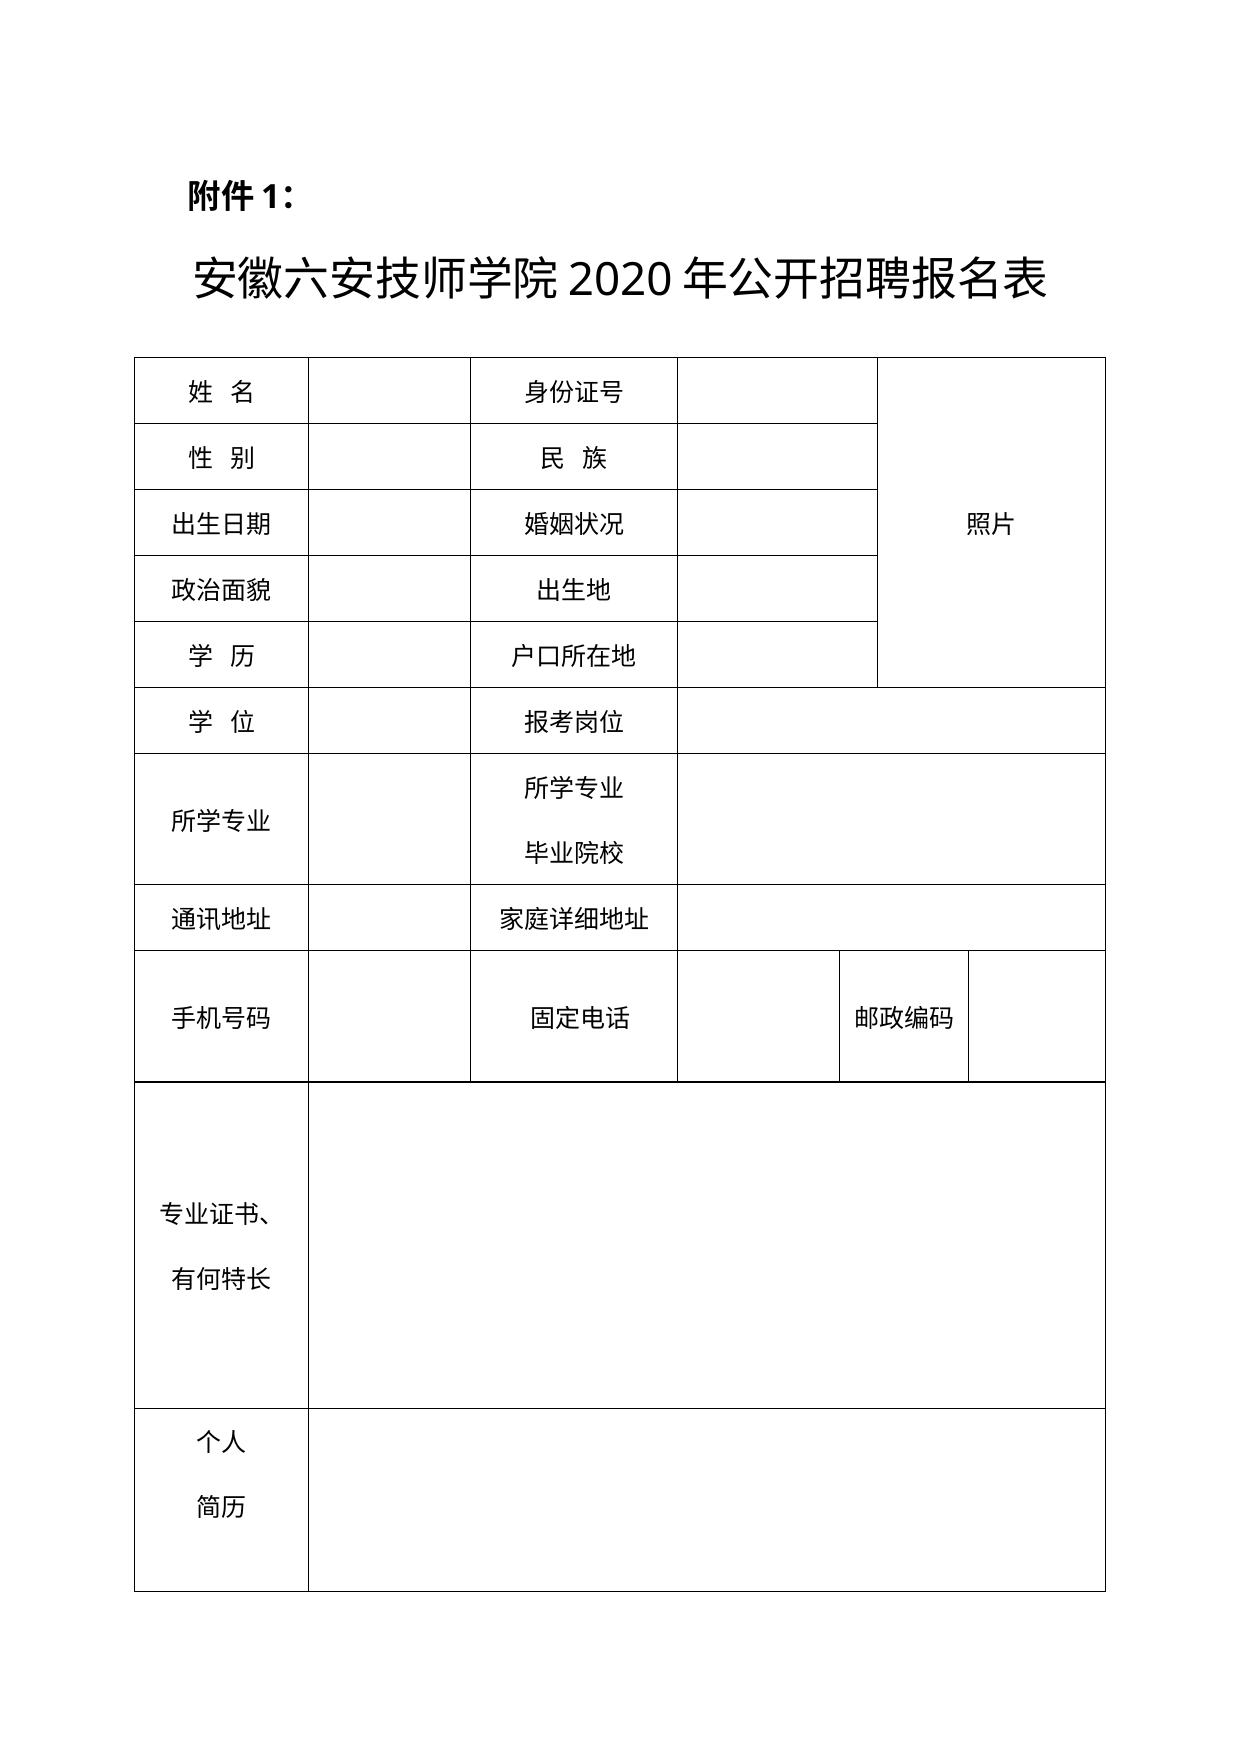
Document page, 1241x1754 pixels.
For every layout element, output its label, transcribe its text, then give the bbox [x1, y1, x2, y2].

table_cell [309, 754, 470, 884]
table_cell [969, 951, 1105, 1081]
table_cell [309, 490, 470, 555]
table_cell 学 位 [135, 688, 308, 753]
table_cell 所学专业 毕业院校 [471, 754, 677, 884]
table_cell 出生地 [471, 556, 677, 621]
table_cell [309, 1083, 1105, 1407]
table_cell 性 别 [135, 424, 308, 489]
table_cell 邮政编码 [840, 951, 968, 1081]
table_cell 出生日期 [135, 490, 308, 555]
table_header [309, 358, 470, 423]
table_cell 个人 简历 [135, 1409, 308, 1591]
table_cell [309, 688, 470, 753]
table_cell 专业证书、 有何特长 [135, 1083, 308, 1407]
table_cell [309, 556, 470, 621]
table_cell [678, 754, 1105, 884]
table_cell [678, 556, 877, 621]
table_cell 报考岗位 [471, 688, 677, 753]
table_cell 学 历 [135, 622, 308, 687]
table_cell [309, 951, 470, 1081]
table_cell [678, 688, 1105, 753]
table_cell [678, 622, 877, 687]
table_header [678, 358, 877, 423]
table_cell [678, 951, 839, 1081]
table_cell 政治面貌 [135, 556, 308, 621]
table_header 姓 名 [135, 358, 308, 423]
table_cell 所学专业 [135, 754, 308, 884]
table_cell 家庭详细地址 [471, 885, 677, 950]
table_cell [309, 424, 470, 489]
text 安徽六安技师学院2020年公开招聘报名表 [187, 227, 1053, 324]
table_cell [678, 424, 877, 489]
table_cell 婚姻状况 [471, 490, 677, 555]
table_cell 通讯地址 [135, 885, 308, 950]
table_cell 户口所在地 [471, 622, 677, 687]
table_cell [678, 490, 877, 555]
table_header 身份证号 [471, 358, 677, 423]
table_header 照片 [878, 358, 1105, 687]
table_cell [678, 885, 1105, 950]
table_cell 固定电话 [471, 951, 677, 1081]
text 附件1： [187, 162, 1053, 227]
table_cell [309, 1409, 1105, 1591]
table_cell [309, 622, 470, 687]
table_cell [309, 885, 470, 950]
table_cell 手机号码 [135, 951, 308, 1081]
table_cell 民 族 [471, 424, 677, 489]
